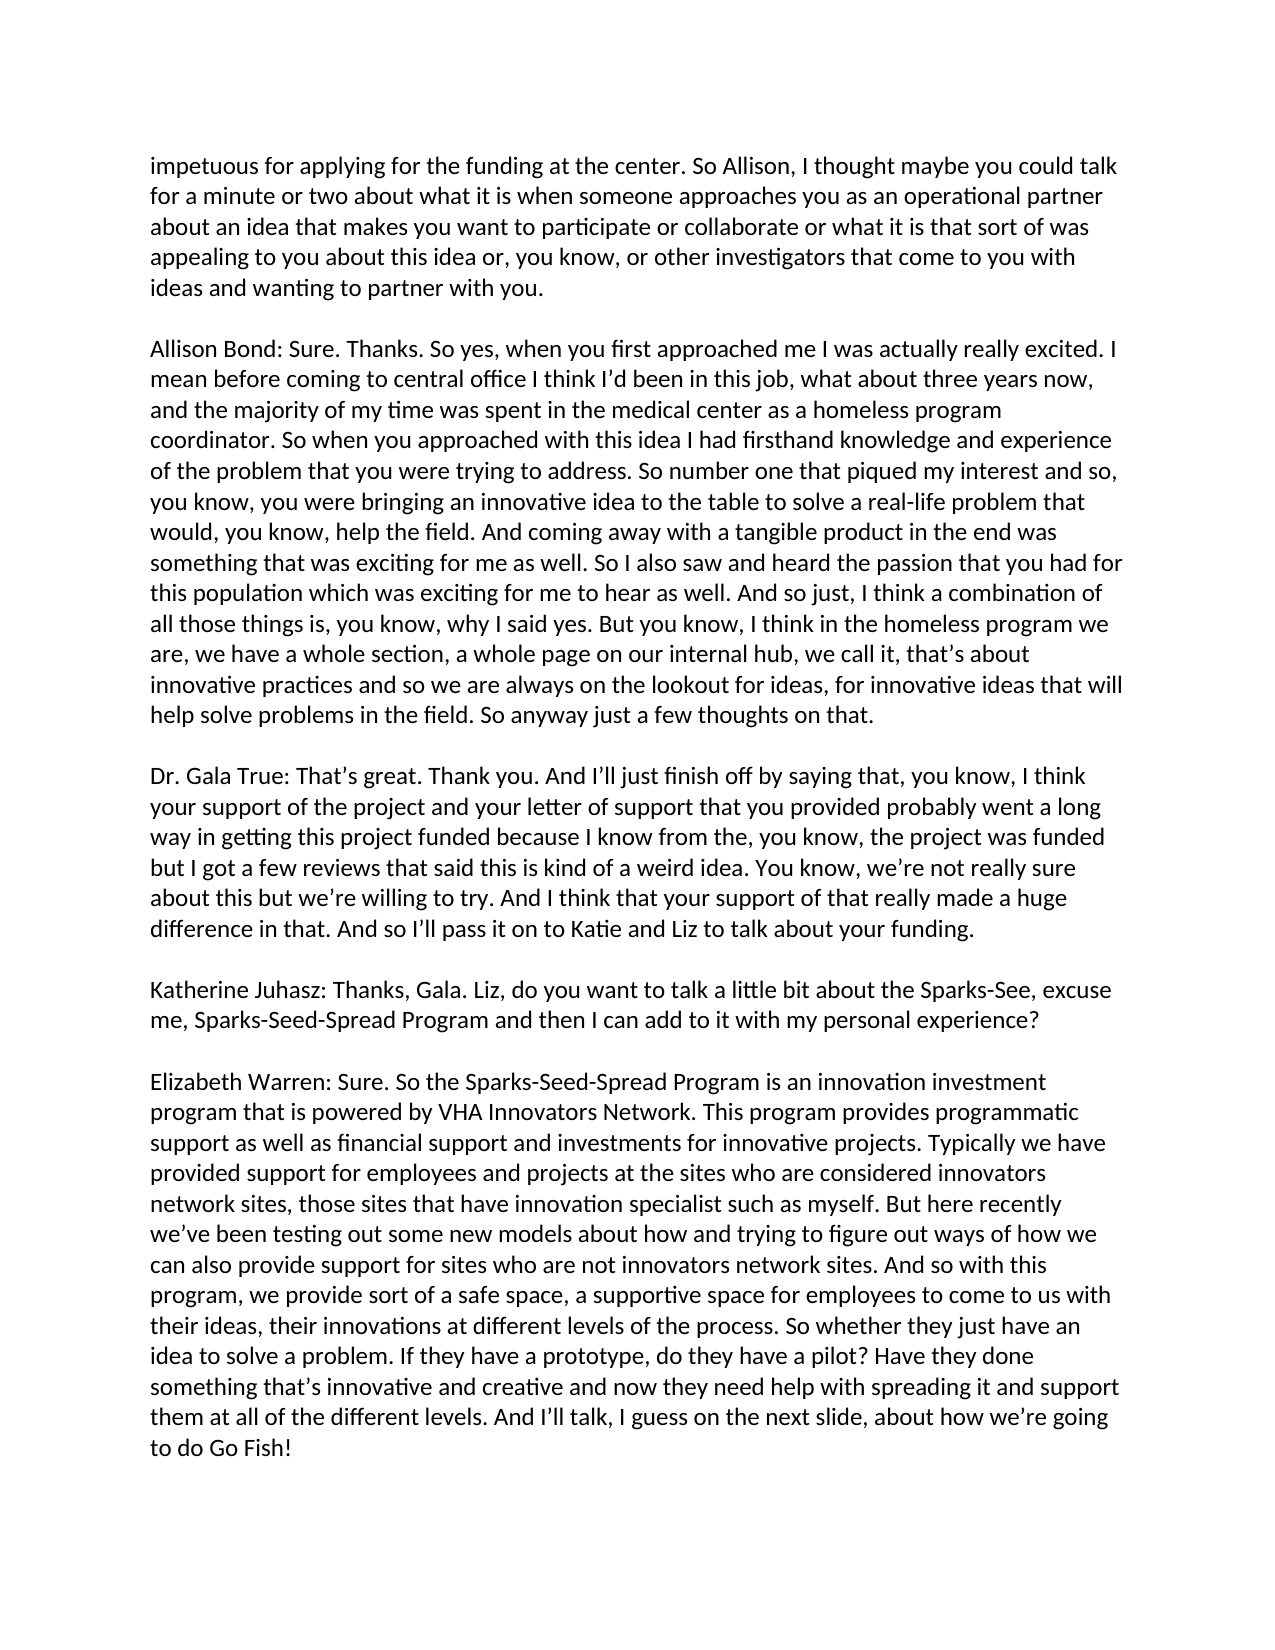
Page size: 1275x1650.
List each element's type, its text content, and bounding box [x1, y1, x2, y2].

text Dr. Gala True: That’s great. Thank you. And I’ll just finish off by saying that, you know, I think your support of the project and your letter of support that you provided probably went a long way in getting this project funded because I know from the, you know, the project was funded but I got a few reviews that said this is kind of a weird idea. You know, we’re not really sure about this but we’re willing to try. And I think that your support of that really made a huge difference in that. And so I’ll pass it on to Katie and Liz to talk about your funding. [150, 760, 1125, 943]
text Allison Bond: Sure. Thanks. So yes, when you first approached me I was actually really excited. I mean before coming to central office I think I’d been in this job, what about three years now, and the majority of my time was spent in the medical center as a homeless program coordinator. So when you approached with this idea I had firsthand knowledge and experience of the problem that you were trying to address. So number one that piqued my interest and so, you know, you were bringing an innovative idea to the table to solve a real-life problem that would, you know, help the field. And coming away with a tangible product in the end was something that was exciting for me as well. So I also saw and heard the passion that you had for this population which was exciting for me to hear as well. And so just, I think a combination of all those things is, you know, why I said yes. But you know, I think in the homeless program we are, we have a whole section, a whole page on our internal hub, we call it, that’s about innovative practices and so we are always on the lookout for ideas, for innovative ideas that will help solve problems in the field. So anyway just a few thoughts on that. [150, 333, 1125, 730]
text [150, 150, 1125, 303]
text Katherine Juhasz: Thanks, Gala. Liz, do you want to talk a little bit about the Sparks-See, excuse me, Sparks-Seed-Spread Program and then I can add to it with my personal experience? [150, 974, 1125, 1035]
text Elizabeth Warren: Sure. So the Sparks-Seed-Spread Program is an innovation investment program that is powered by VHA Innovators Network. This program provides programmatic support as well as financial support and investments for innovative projects. Typically we have provided support for employees and projects at the sites who are considered innovators network sites, those sites that have innovation specialist such as myself. But here recently we’ve been testing out some new models about how and trying to figure out ways of how we can also provide support for sites who are not innovators network sites. And so with this program, we provide sort of a safe space, a supportive space for employees to come to us with their ideas, their innovations at different levels of the process. So whether they just have an idea to solve a problem. If they have a prototype, do they have a pilot? Have they done something that’s innovative and creative and now they need help with spreading it and support them at all of the different levels. And I’ll talk, I guess on the next slide, about how we’re going to do Go Fish! [150, 1066, 1125, 1462]
